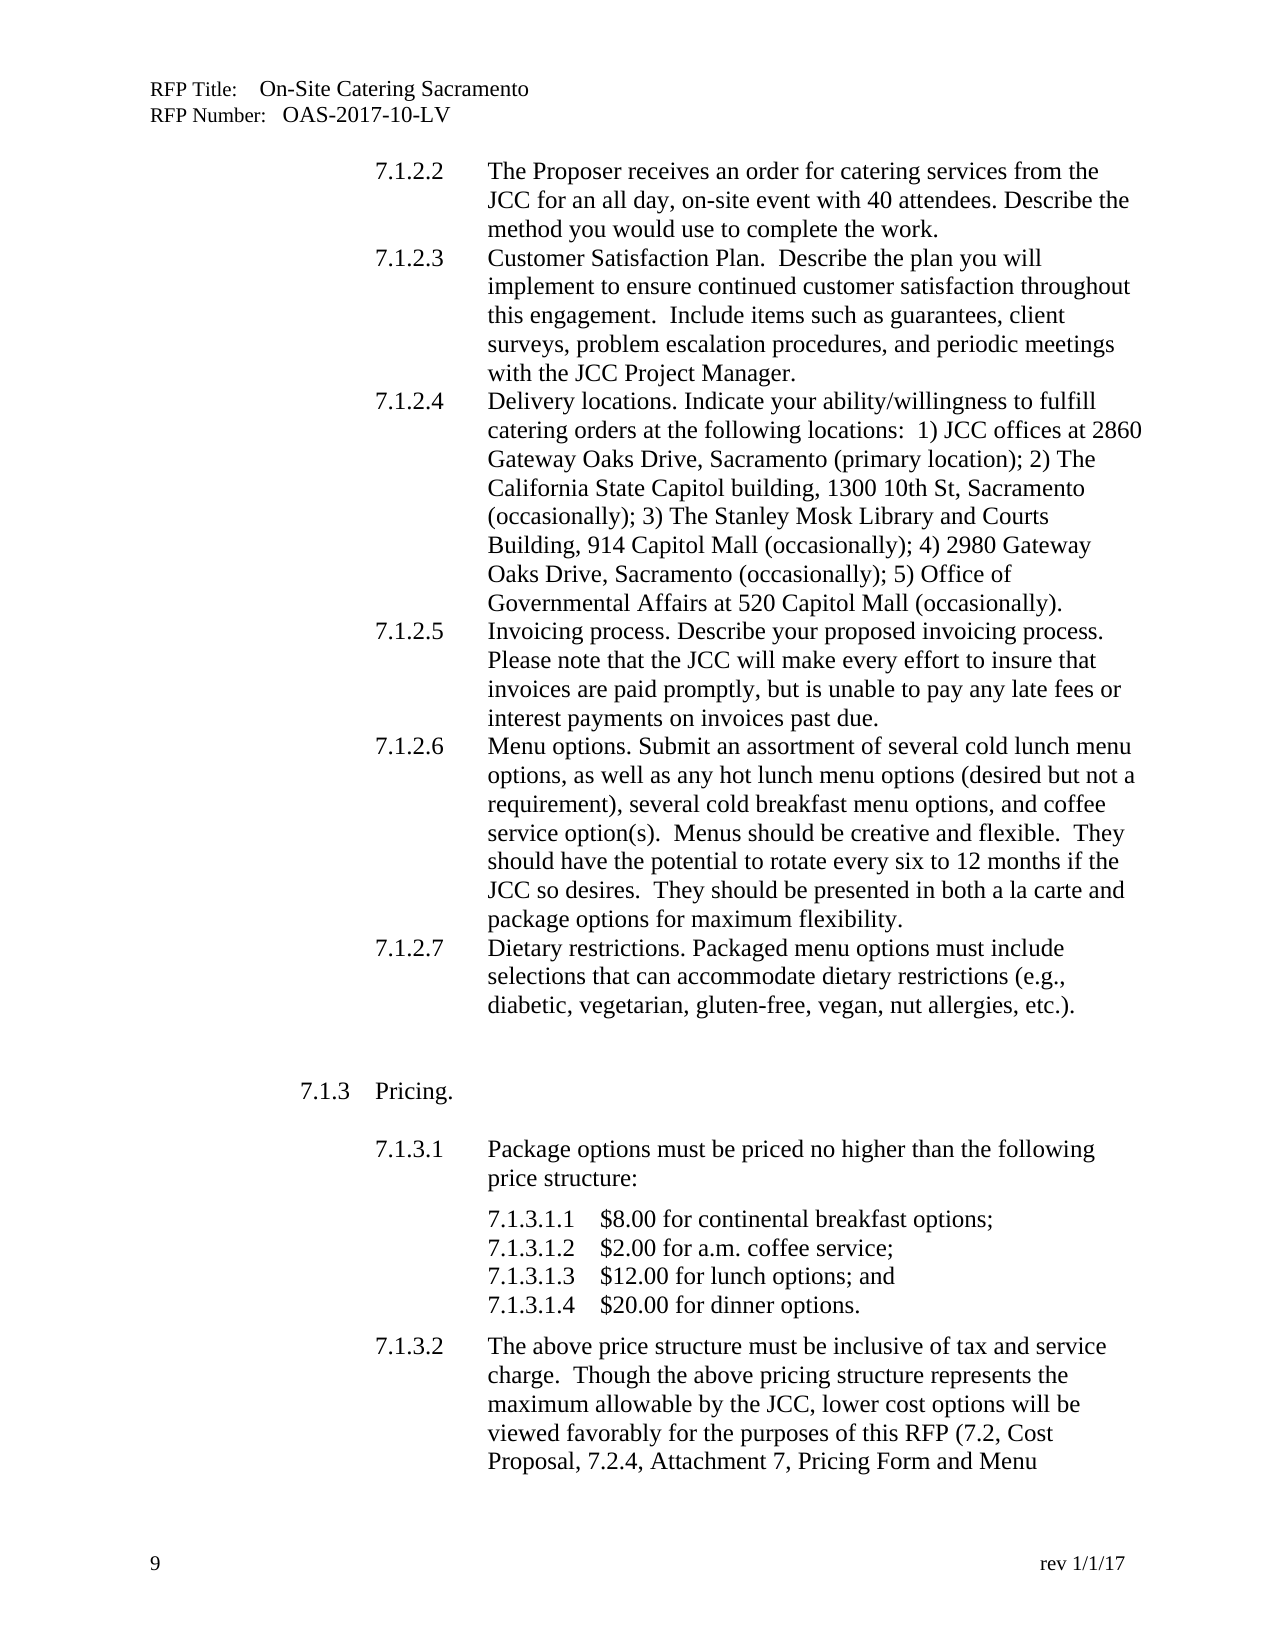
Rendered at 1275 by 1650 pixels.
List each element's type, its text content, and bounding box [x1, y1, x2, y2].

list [375, 1331, 1144, 1475]
list Dietary restrictions. Packaged menu options must include selections that can accommodate dietary restrictions (e.g., diabetic, vegetarian, gluten-free, vegan, nut allergies, etc.). [375, 933, 1144, 1019]
list $20.00 for dinner options. [487, 1290, 1144, 1319]
list Customer Satisfaction Plan. Describe the plan you will implement to ensure continued customer satisfaction throughout this engagement. Include items such as guarantees, client surveys, problem escalation procedures, and periodic meetings with the JCC Project Manager. [375, 243, 1144, 386]
list Pricing. [300, 1076, 1144, 1105]
list Invoicing process. Describe your proposed invoicing process. Please note that the JCC will make every effort to insure that invoices are paid promptly, but is unable to pay any late fees or interest payments on invoices past due. [375, 616, 1144, 731]
list $2.00 for a.m. coffee service; [487, 1233, 1144, 1261]
list $12.00 for lunch options; and [487, 1261, 1144, 1290]
list $8.00 for continental breakfast options; [487, 1204, 1144, 1233]
list Delivery locations. Indicate your ability/willingness to fulfill catering orders at the following locations: 1) JCC offices at 2860 Gateway Oaks Drive, Sacramento (primary location); 2) The California State Capitol building, 1300 10th St, Sacramento (occasionally); 3) The Stanley Mosk Library and Courts Building, 914 Capitol Mall (occasionally); 4) 2980 Gateway Oaks Drive, Sacramento (occasionally); 5) Office of Governmental Affairs at 520 Capitol Mall (occasionally). [375, 386, 1144, 616]
list The Proposer receives an order for catering services from the JCC for an all day, on-site event with 40 attendees. Describe the method you would use to complete the work. [375, 156, 1144, 243]
list Menu options. Submit an assortment of several cold lunch menu options, as well as any hot lunch menu options (desired but not a requirement), several cold breakfast menu options, and coffee service option(s). Menus should be creative and flexible. They should have the potential to rotate every six to 12 months if the JCC so desires. They should be presented in both a la carte and package options for maximum flexibility. [375, 731, 1144, 933]
list Package options must be priced no higher than the following price structure: [375, 1134, 1144, 1191]
